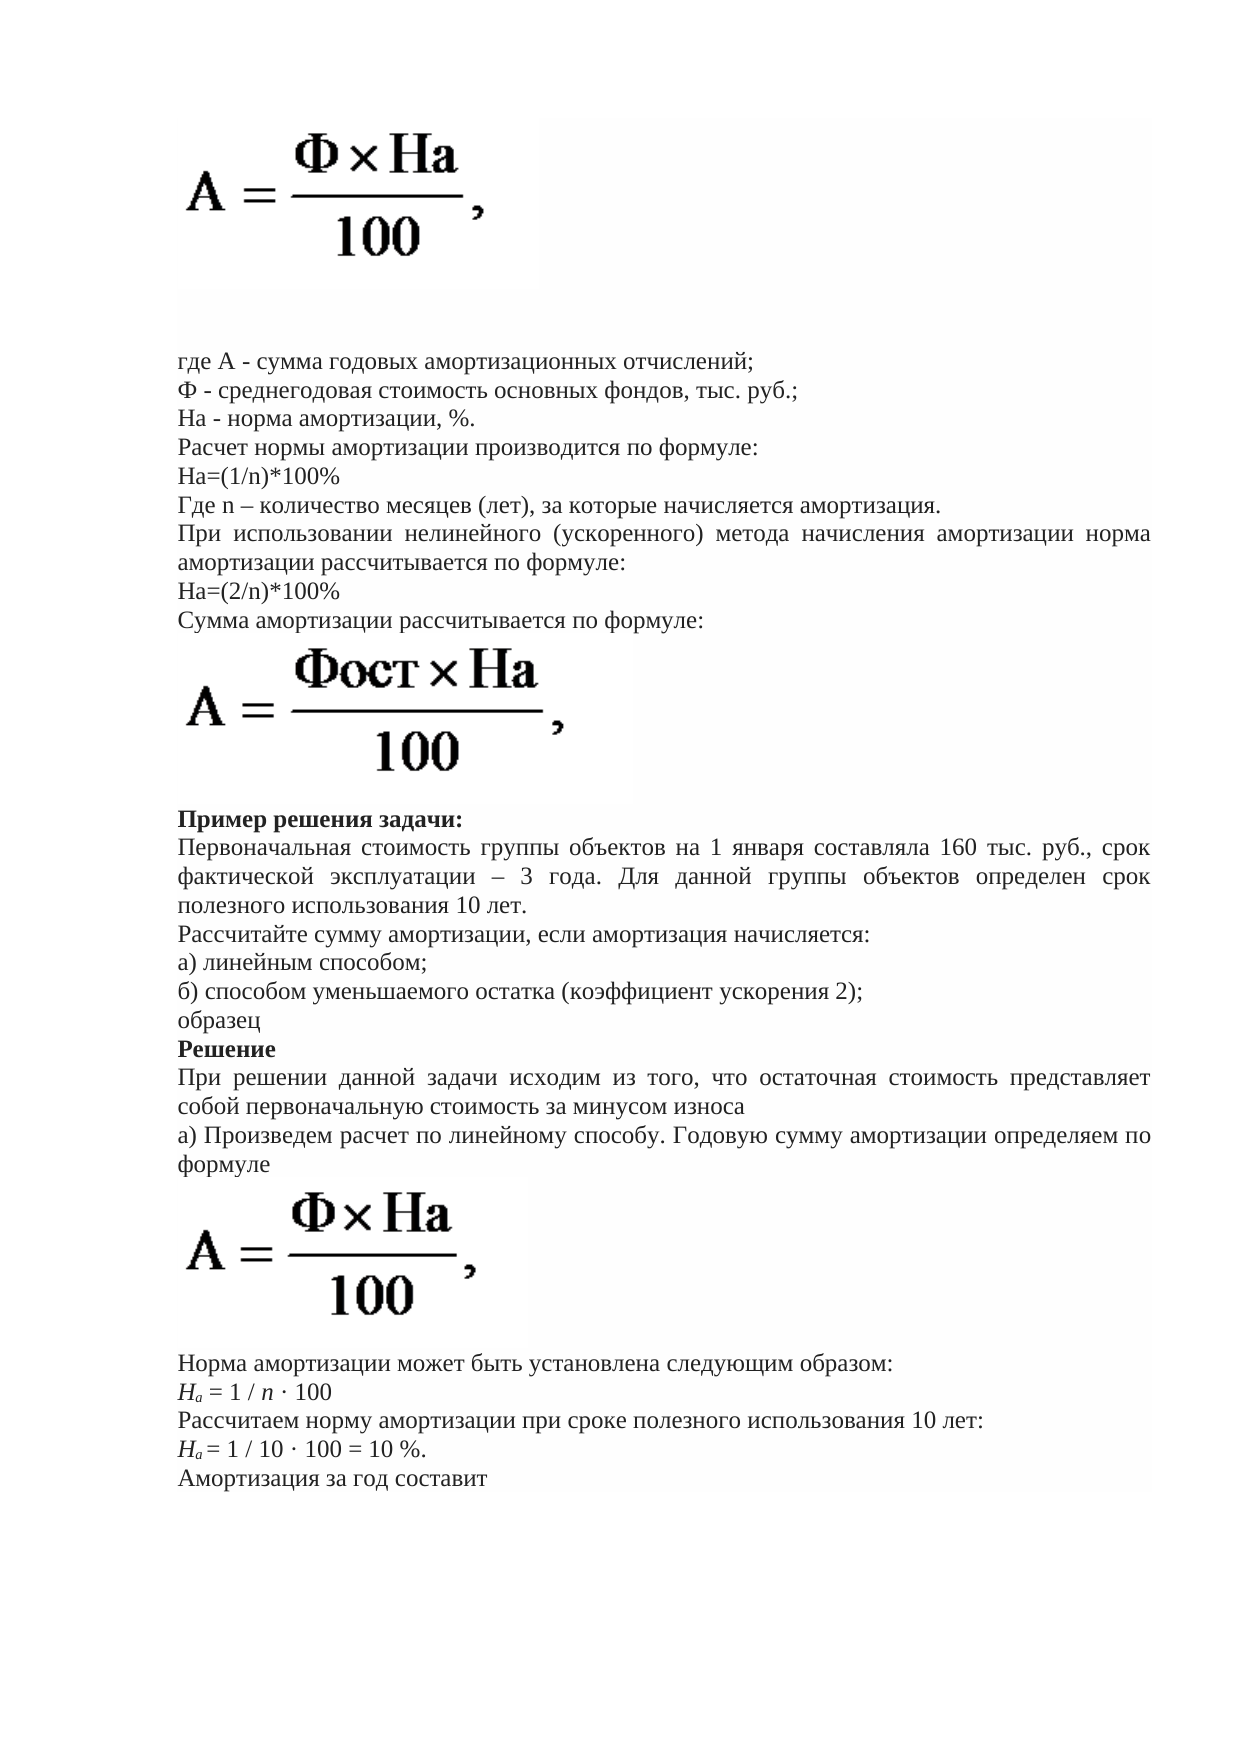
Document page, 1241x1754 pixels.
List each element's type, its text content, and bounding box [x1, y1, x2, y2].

text На=(2/n)*100% [177, 576, 1152, 605]
text На - норма амортизации, %. [177, 403, 1152, 432]
text Норма амортизации может быть установлена следующим образом: [177, 1348, 1152, 1377]
picture [177, 633, 634, 804]
picture [177, 1177, 529, 1348]
text а) Произведем расчет по линейному способу. Годовую сумму амортизации определяем по формуле [177, 1120, 1152, 1177]
text Амортизация за год составит [177, 1463, 1152, 1492]
text Решение [177, 1034, 1152, 1062]
text Расчет нормы амортизации производится по формуле: [177, 432, 1152, 461]
text Сумма амортизации рассчитывается по формуле: [177, 605, 1152, 633]
text Пример решения задачи: [177, 804, 1152, 832]
text Первоначальная стоимость группы объектов на 1 января составляла 160 тыс. руб., срок фактической эксплуатации – 3 года. Для данной группы объектов определен срок полезного использования 10 лет. [177, 832, 1152, 919]
text где А - сумма годовых амортизационных отчислений; [177, 346, 1152, 375]
picture [177, 118, 540, 289]
text б) способом уменьшаемого остатка (коэффициент ускорения 2); [177, 976, 1152, 1005]
text Где n – количество месяцев (лет), за которые начисляется амортизация. [177, 490, 1152, 518]
text образец [177, 1005, 1152, 1034]
text Рассчитаем норму амортизации при сроке полезного использования 10 лет: [177, 1405, 1152, 1434]
text При решении данной задачи исходим из того, что остаточная стоимость представляет собой первоначальную стоимость за минусом износа [177, 1062, 1152, 1120]
text а) линейным способом; [177, 947, 1152, 976]
text Рассчитайте сумму амортизации, если амортизация начисляется: [177, 919, 1152, 947]
text На=(1/n)*100% [177, 461, 1152, 490]
text На = 1 / 10 · 100 = 10 %. [177, 1434, 1152, 1463]
text При использовании нелинейного (ускоренного) метода начисления амортизации норма амортизации рассчитывается по формуле: [177, 518, 1152, 576]
text Ф - среднегодовая стоимость основных фондов, тыс. руб.; [177, 375, 1152, 403]
text На = 1 / n · 100 [177, 1377, 1152, 1405]
